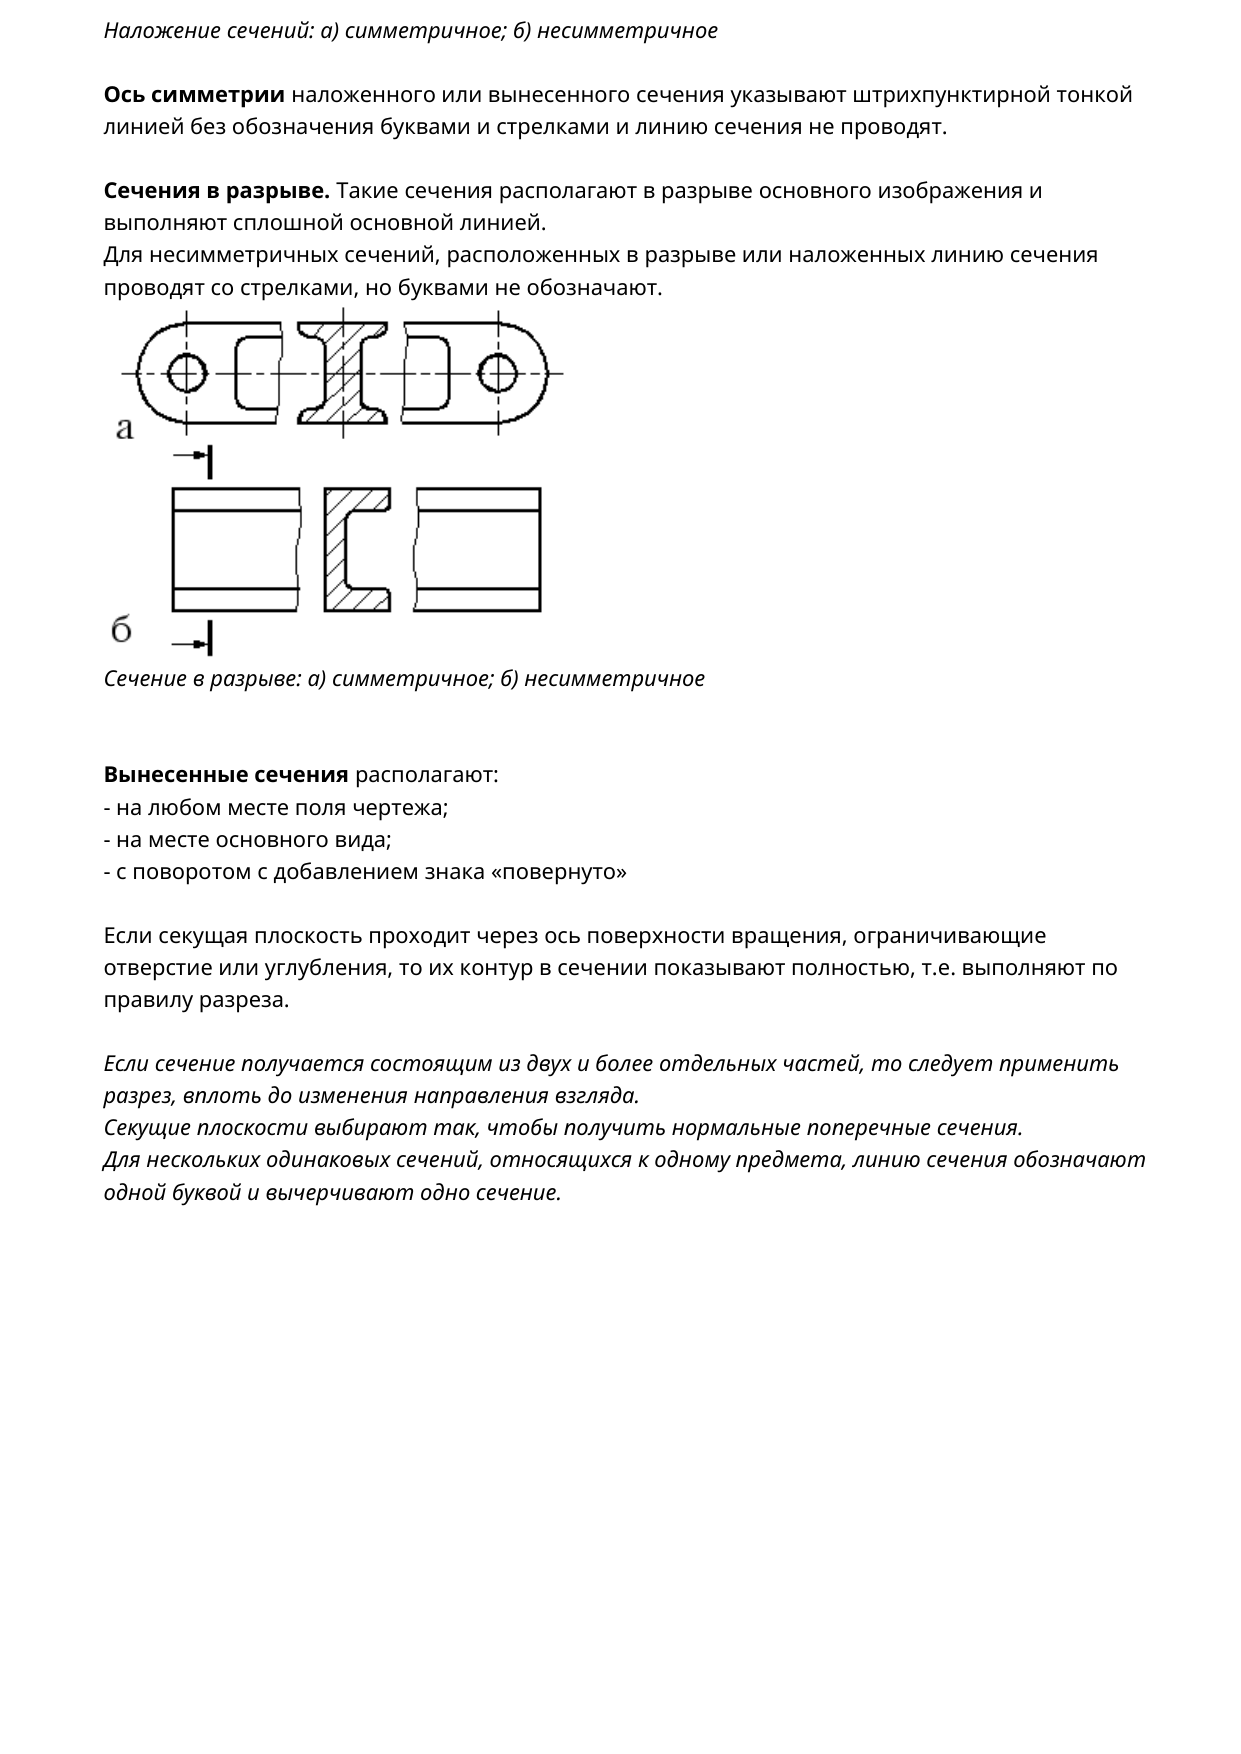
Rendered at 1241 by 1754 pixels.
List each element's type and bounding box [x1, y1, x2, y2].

picture [103, 303, 570, 661]
text [103, 15, 1152, 1206]
